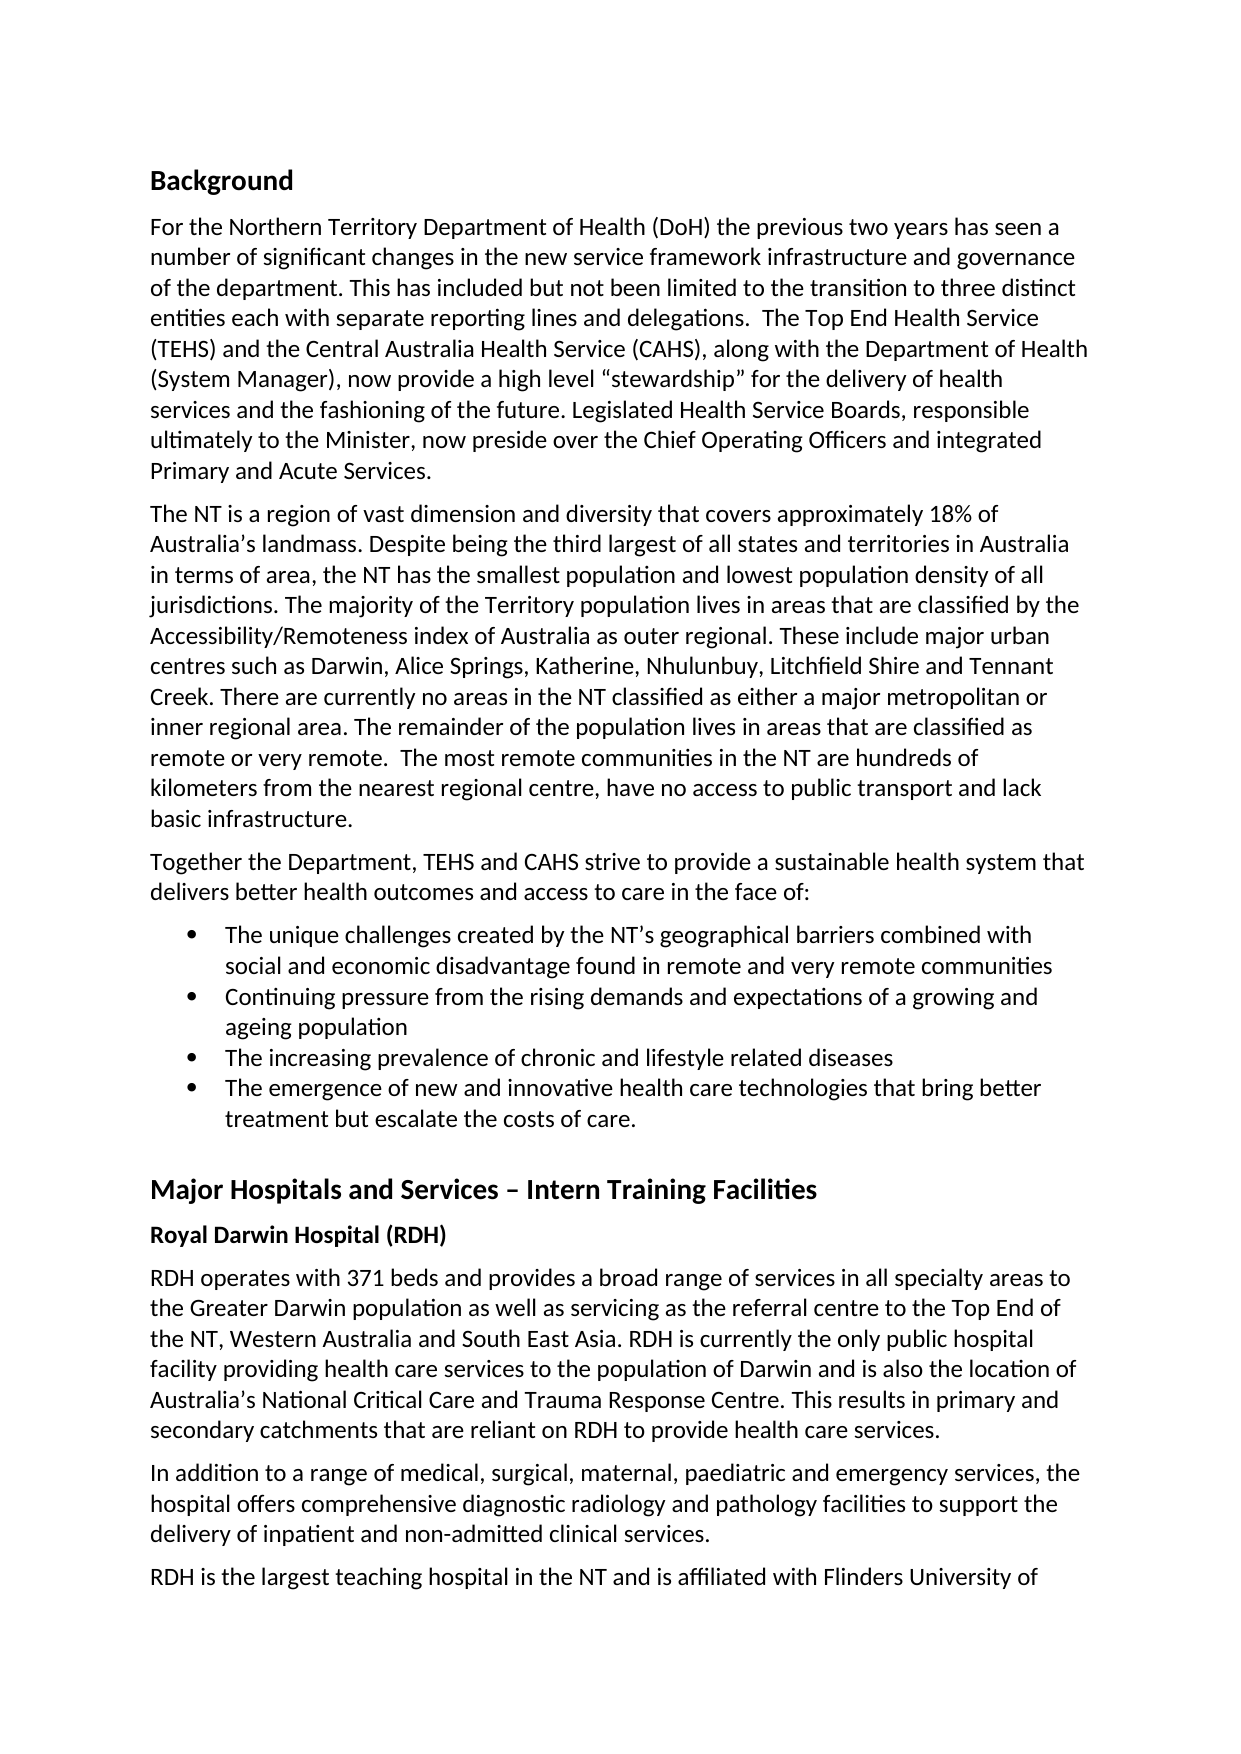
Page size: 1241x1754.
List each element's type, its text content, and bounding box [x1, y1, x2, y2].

list The emergence of new and innovative health care technologies that bring better treatment but escalate the costs of care. [187, 1072, 1090, 1133]
text Background [150, 162, 1090, 198]
text The NT is a region of vast dimension and diversity that covers approximately 18% of Australia’s landmass. Despite being the third largest of all states and territories in Australia in terms of area, the NT has the smallest population and lowest population density of all jurisdictions. The majority of the Territory population lives in areas that are classified by the Accessibility/Remoteness index of Australia as outer regional. These include major urban centres such as Darwin, Alice Springs, Katherine, Nhulunbuy, Litchfield Shire and Tennant Creek. There are currently no areas in the NT classified as either a major metropolitan or inner regional area. The remainder of the population lives in areas that are classified as remote or very remote. The most remote communities in the NT are hundreds of kilometers from the nearest regional centre, have no access to public transport and lack basic infrastructure. [150, 498, 1090, 833]
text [150, 1562, 1090, 1592]
text In addition to a range of medical, surgical, maternal, paediatric and emergency services, the hospital offers comprehensive diagnostic radiology and pathology facilities to support the delivery of inpatient and non-admitted clinical services. [150, 1457, 1090, 1549]
text For the Northern Territory Department of Health (DoH) the previous two years has seen a number of significant changes in the new service framework infrastructure and governance of the department. This has included but not been limited to the transition to three distinct entities each with separate reporting lines and delegations. The Top End Health Service (TEHS) and the Central Australia Health Service (CAHS), along with the Department of Health (System Manager), now provide a high level “stewardship” for the delivery of health services and the fashioning of the future. Legislated Health Service Boards, responsible ultimately to the Minister, now preside over the Chief Operating Officers and integrated Primary and Acute Services. [150, 211, 1090, 485]
text Together the Department, TEHS and CAHS strive to provide a sustainable health system that delivers better health outcomes and access to care in the face of: [150, 846, 1090, 907]
text RDH operates with 371 beds and provides a broad range of services in all specialty areas to the Greater Darwin population as well as servicing as the referral centre to the Top End of the NT, Western Australia and South East Asia. RDH is currently the only public hospital facility providing health care services to the population of Darwin and is also the location of Australia’s National Critical Care and Trauma Response Centre. This results in primary and secondary catchments that are reliant on RDH to provide health care services. [150, 1262, 1090, 1445]
text Royal Darwin Hospital (RDH) [150, 1219, 1090, 1249]
list The increasing prevalence of chronic and lifestyle related diseases [187, 1042, 1090, 1072]
list The unique challenges created by the NT’s geographical barriers combined with social and economic disadvantage found in remote and very remote communities [187, 919, 1090, 981]
text Major Hospitals and Services – Intern Training Facilities [150, 1171, 1090, 1206]
list Continuing pressure from the rising demands and expectations of a growing and ageing population [187, 981, 1090, 1042]
